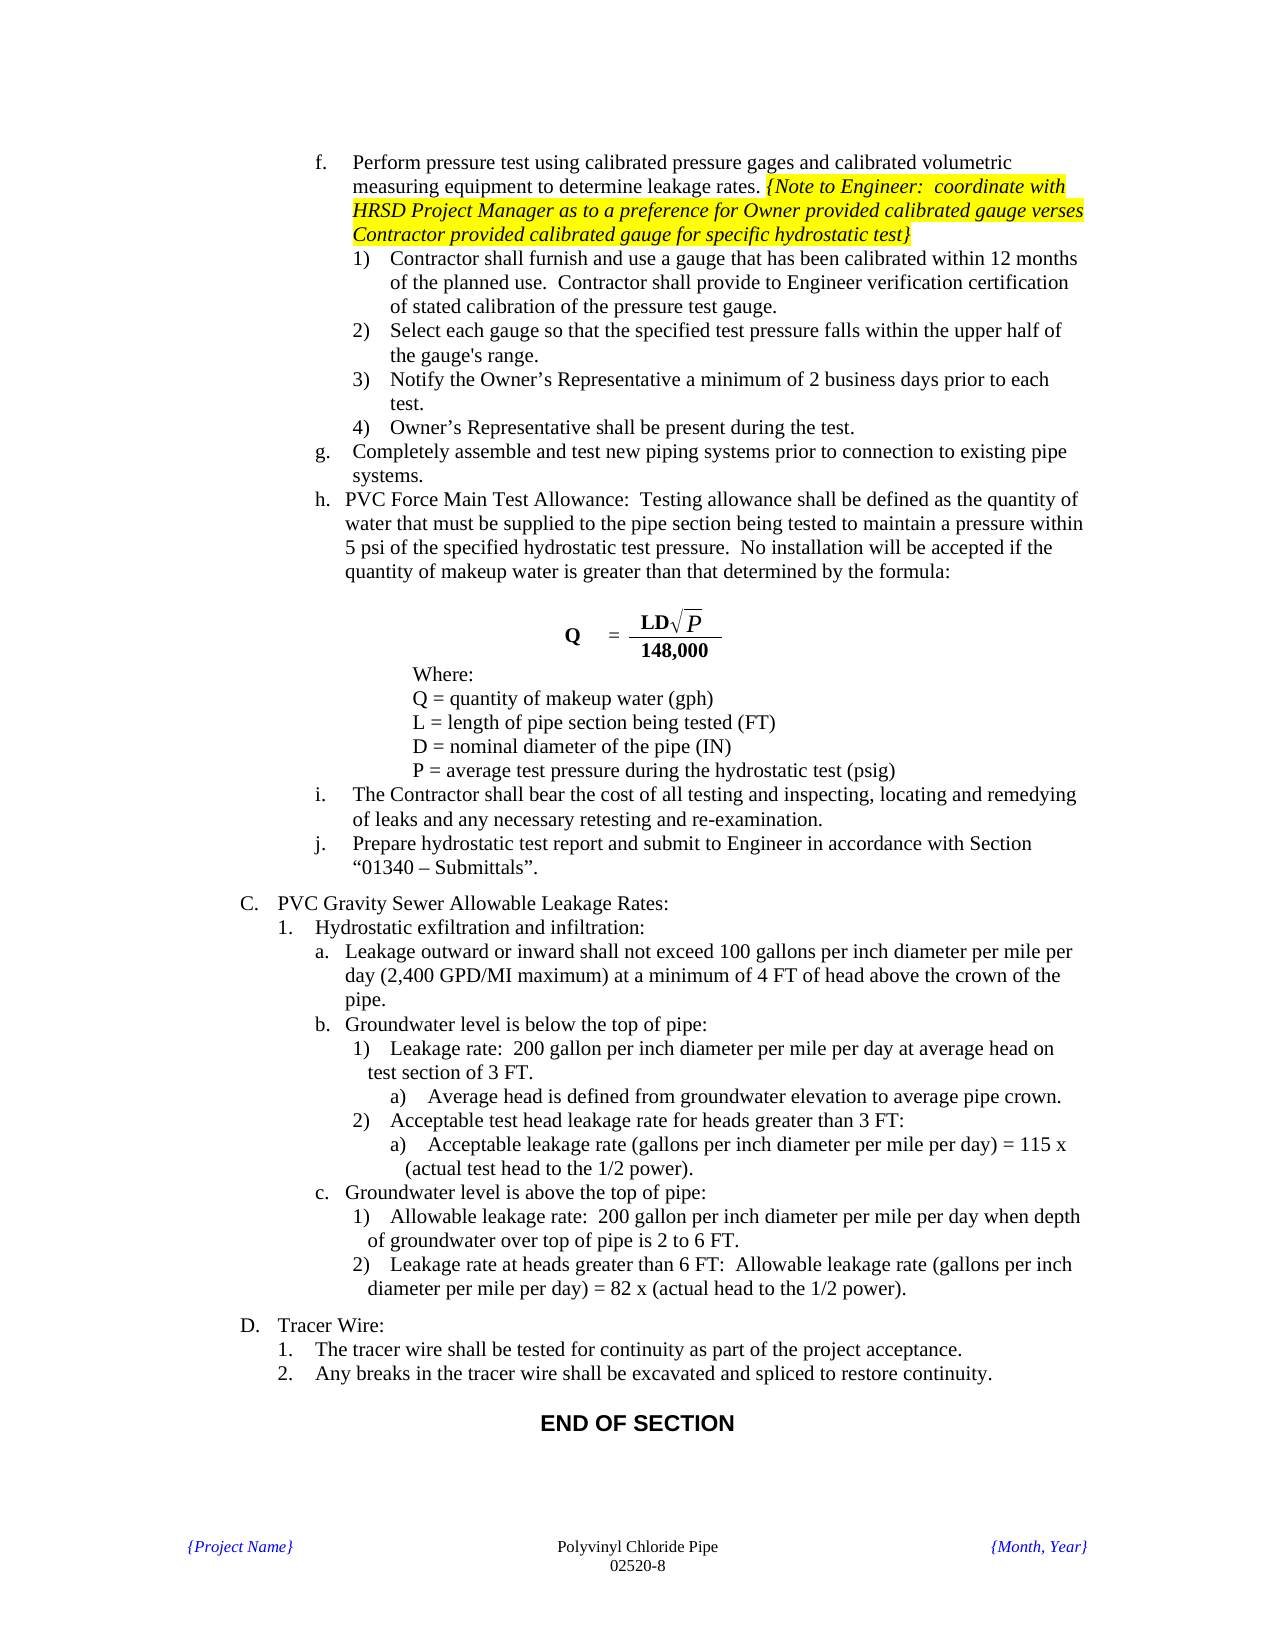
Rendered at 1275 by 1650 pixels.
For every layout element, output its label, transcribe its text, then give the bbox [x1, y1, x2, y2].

subtitle L = length of pipe section being tested (FT) [412, 710, 1087, 734]
table_cell 148,000 [629, 638, 722, 662]
subtitle Tracer Wire: [240, 1313, 1087, 1337]
subtitle D = nominal diameter of the pipe (IN) [412, 734, 1087, 758]
subtitle Prepare hydrostatic test report and submit to Engineer in accordance with Section “01340 – Submittals”. [315, 831, 1087, 879]
subtitle Leakage outward or inward shall not exceed 100 gallons per inch diameter per mile per day (2,400 GPD/MI maximum) at a minimum of 4 FT of head above the crown of the pipe. [315, 939, 1087, 1011]
subtitle Leakage rate: 200 gallon per inch diameter per mile per day at average head on test section of 3 FT. [352, 1036, 1087, 1084]
subtitle Allowable leakage rate: 200 gallon per inch diameter per mile per day when depth of groundwater over top of pipe is 2 to 6 FT. [352, 1204, 1087, 1252]
subtitle Acceptable test head leakage rate for heads greater than 3 FT: [352, 1108, 1087, 1132]
subtitle Notify the Owner’s Representative a minimum of 2 business days prior to each test. [352, 367, 1087, 415]
subtitle Acceptable leakage rate (gallons per inch diameter per mile per day) = 115 x (actual test head to the 1/2 power). [390, 1132, 1087, 1180]
subtitle Leakage rate at heads greater than 6 FT: Allowable leakage rate (gallons per inch diameter per mile per day) = 82 x (actual head to the 1/2 power). [352, 1252, 1087, 1300]
title END OF SECTION [187, 1410, 1087, 1436]
table_header LD [629, 607, 722, 637]
subtitle Completely assemble and test new piping systems prior to connection to existing pipe systems. [315, 439, 1087, 487]
subtitle Where: [315, 662, 1087, 686]
subtitle PVC Gravity Sewer Allowable Leakage Rates: [240, 891, 1087, 915]
subtitle Hydrostatic exfiltration and infiltration: [277, 915, 1087, 939]
subtitle Groundwater level is above the top of pipe: [315, 1180, 1087, 1204]
subtitle P = average test pressure during the hydrostatic test (psig) [412, 758, 1087, 782]
table_header Q [553, 607, 600, 662]
subtitle Any breaks in the tracer wire shall be excavated and spliced to restore continuity. [277, 1361, 1087, 1385]
subtitle Contractor shall furnish and use a gauge that has been calibrated within 12 months of the planned use. Contractor shall provide to Engineer verification certification of stated calibration of the pressure test gauge. [352, 246, 1087, 318]
subtitle Owner’s Representative shall be present during the test. [352, 415, 1087, 439]
table_header = [600, 607, 629, 662]
subtitle Select each gauge so that the specified test pressure falls within the upper half of the gauge's range. [352, 318, 1087, 367]
subtitle PVC Force Main Test Allowance: Testing allowance shall be defined as the quantity of water that must be supplied to the pipe section being tested to maintain a pressure within 5 psi of the specified hydrostatic test pressure. No installation will be accepted if the quantity of makeup water is greater than that determined by the formula: [315, 487, 1087, 583]
subtitle Q = quantity of makeup water (gph) [412, 686, 1087, 710]
subtitle The Contractor shall bear the cost of all testing and inspecting, locating and remedying of leaks and any necessary retesting and re-examination. [315, 782, 1087, 831]
subtitle Average head is defined from groundwater elevation to average pipe crown. [390, 1084, 1087, 1108]
subtitle The tracer wire shall be tested for continuity as part of the project acceptance. [277, 1337, 1087, 1361]
subtitle Perform pressure test using calibrated pressure gages and calibrated volumetric measuring equipment to determine leakage rates. {Note to Engineer: coordinate with HRSD Project Manager as to a preference for Owner provided calibrated gauge verses Contractor provided calibrated gauge for specific hydrostatic test} [315, 150, 1087, 246]
subtitle Groundwater level is below the top of pipe: [315, 1011, 1087, 1036]
